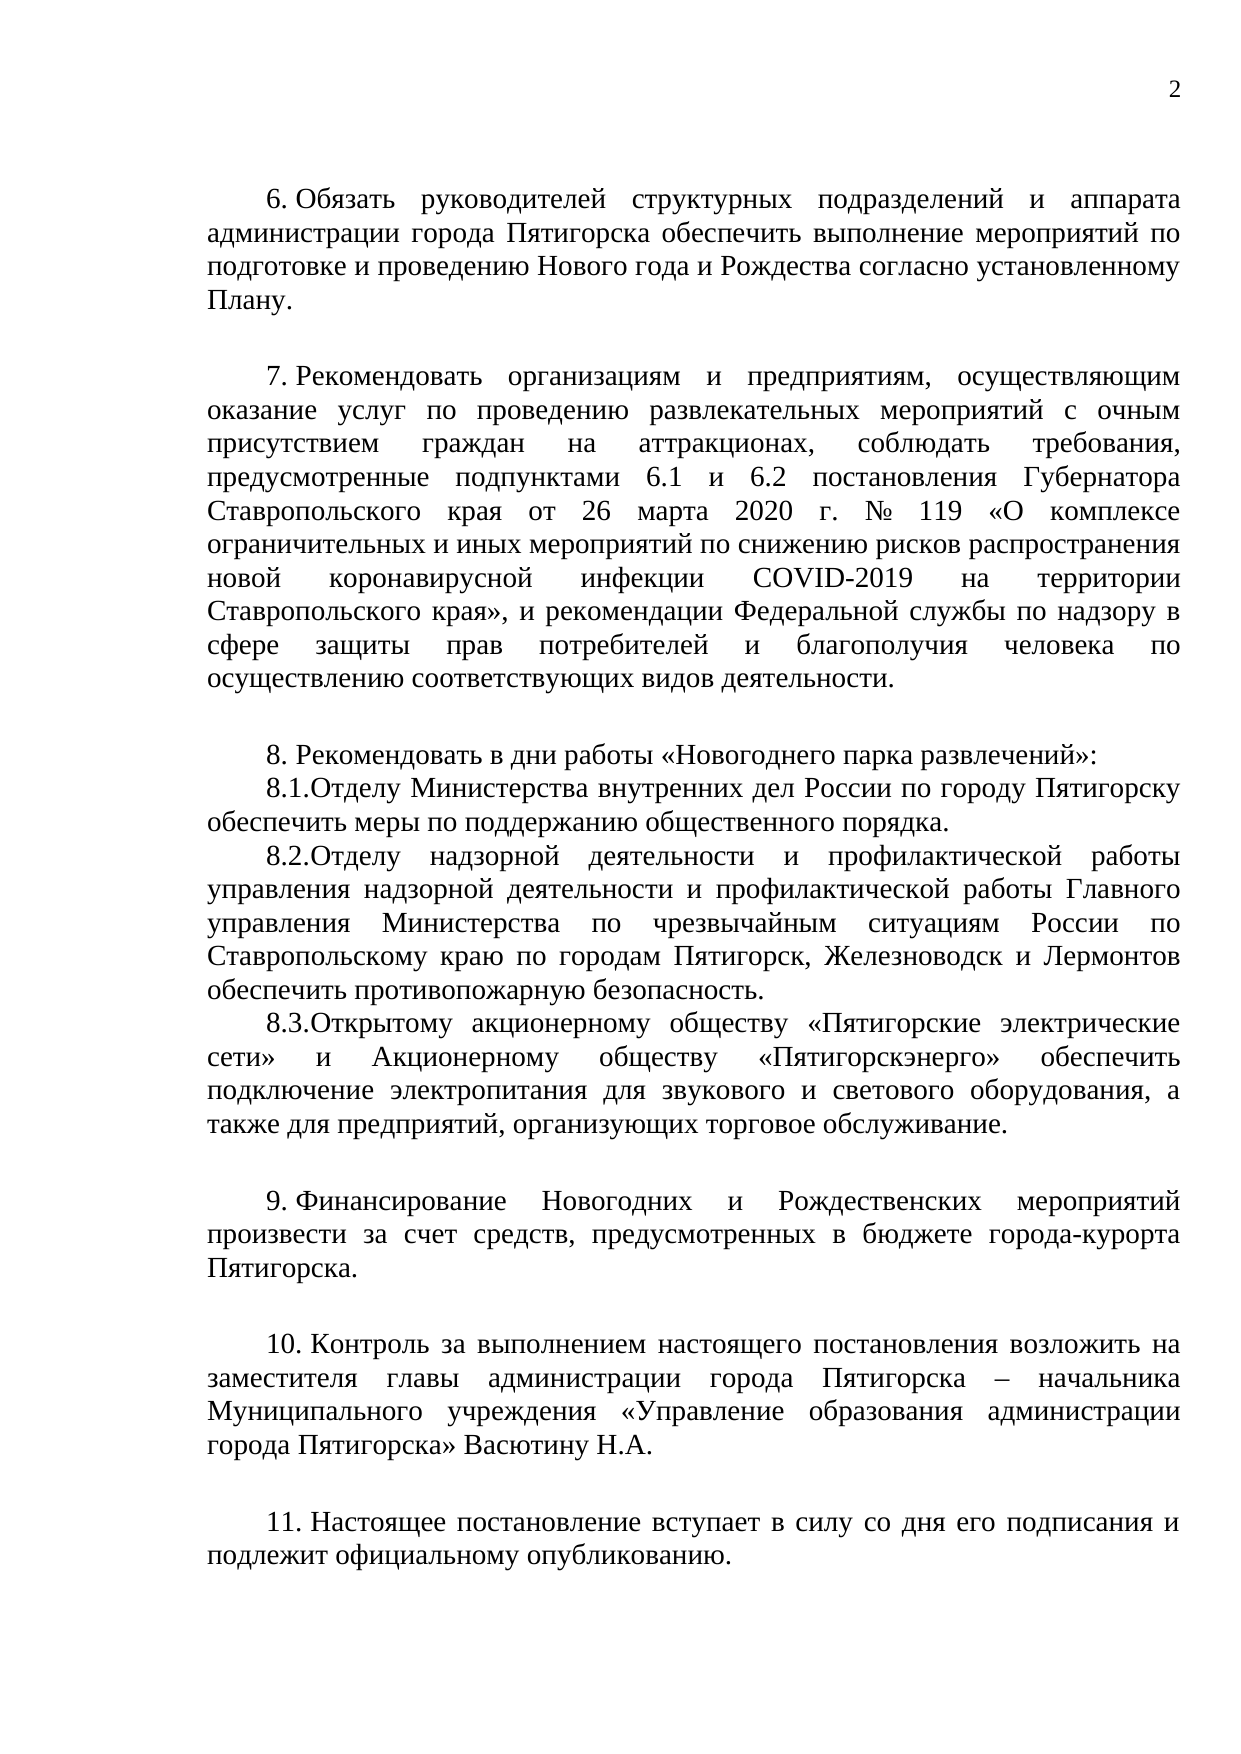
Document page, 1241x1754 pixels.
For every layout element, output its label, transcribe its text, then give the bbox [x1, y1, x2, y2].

list Контроль за выполнением настоящего постановления возложить на заместителя главы администрации города Пятигорска – начальника Муниципального учреждения «Управление образования администрации города Пятигорска» Васютину Н.А. [207, 1326, 1181, 1461]
list Обязать руководителей структурных подразделений и аппарата администрации города Пятигорска обеспечить выполнение мероприятий по подготовке и проведению Нового года и Рождества согласно установленному Плану. [207, 181, 1181, 315]
list Рекомендовать в дни работы «Новогоднего парка развлечений»: [207, 737, 1181, 771]
list Отделу надзорной деятельности и профилактической работы управления надзорной деятельности и профилактической работы Главного управления Министерства по чрезвычайным ситуациям России по Ставропольскому краю по городам Пятигорск, Железноводск и Лермонтов обеспечить противопожарную безопасность. [207, 838, 1181, 1005]
list Рекомендовать организациям и предприятиям, осуществляющим оказание услуг по проведению развлекательных мероприятий с очным присутствием граждан на аттракционах, соблюдать требования, предусмотренные подпунктами 6.1 и 6.2 постановления Губернатора Ставропольского края от 26 марта 2020 г. № 119 «О комплексе ограничительных и иных мероприятий по снижению рисков распространения новой коронавирусной инфекции COVID-2019 на территории Ставропольского края», и рекомендации Федеральной службы по надзору в сфере защиты прав потребителей и благополучия человека по осуществлению соответствующих видов деятельности. [207, 358, 1181, 694]
list Настоящее постановление вступает в силу со дня его подписания и подлежит официальному опубликованию. [207, 1504, 1181, 1571]
list Отделу Министерства внутренних дел России по городу Пятигорску обеспечить меры по поддержанию общественного порядка. [207, 771, 1181, 838]
list Финансирование Новогодних и Рождественских мероприятий произвести за счет средств, предусмотренных в бюджете города-курорта Пятигорска. [207, 1183, 1181, 1283]
list Открытому акционерному обществу «Пятигорские электрические сети» и Акционерному обществу «Пятигорскэнерго» обеспечить подключение электропитания для звукового и светового оборудования, а также для предприятий, организующих торговое обслуживание. [207, 1005, 1181, 1139]
